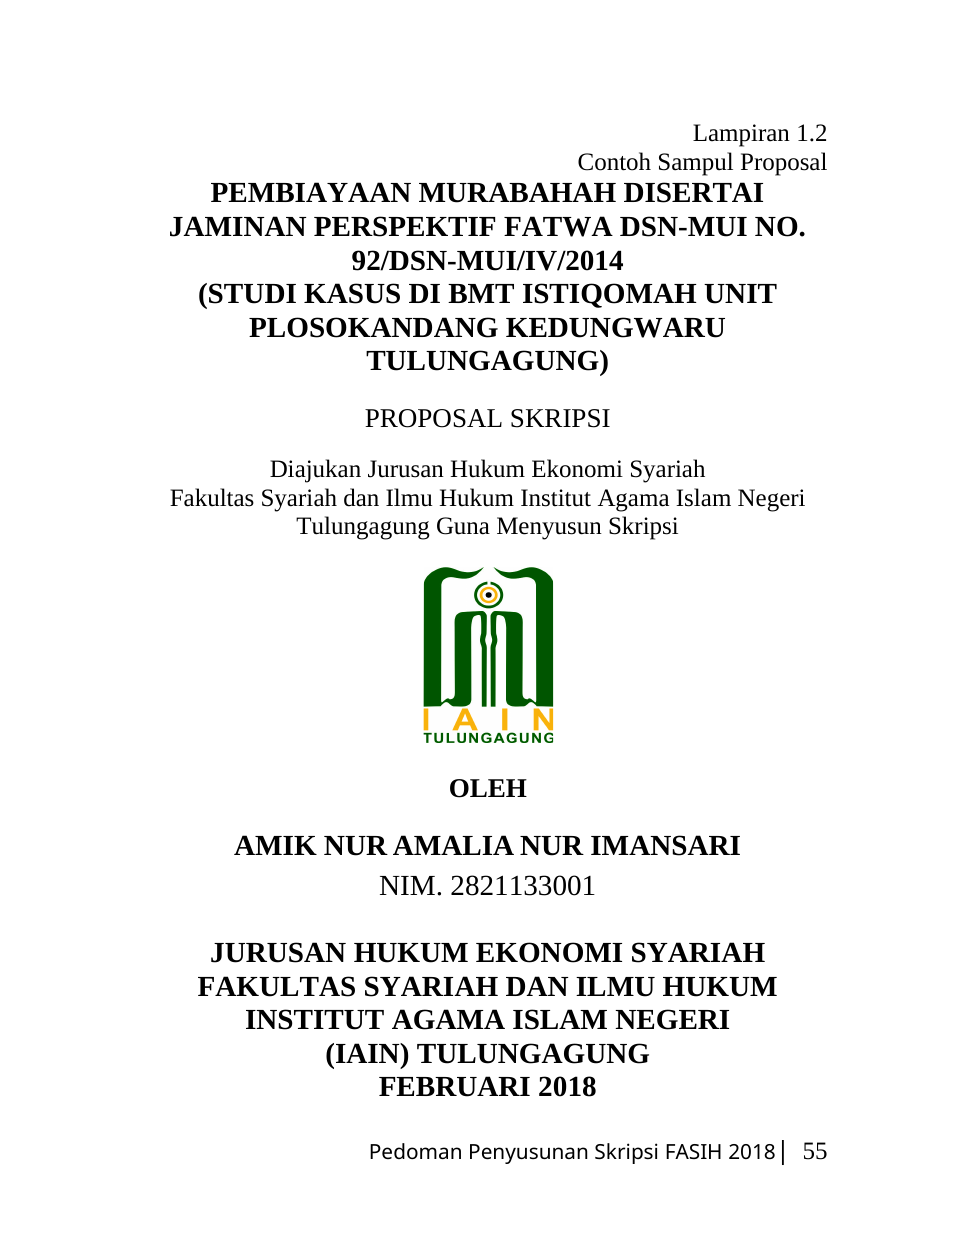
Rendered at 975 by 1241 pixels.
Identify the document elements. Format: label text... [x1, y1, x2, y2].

text Lampiran 1.2 [148, 118, 827, 147]
text INSTITUT AGAMA ISLAM NEGERI [148, 1002, 827, 1036]
subtitle AMIK NUR AMALIA NUR IMANSARI [148, 828, 827, 862]
text PEMBIAYAAN MURABAHAH DISERTAI JAMINAN PERSPEKTIF FATWA DSN-MUI NO. 92/DSN-MUI/IV/2014 [148, 176, 827, 276]
text Contoh Sampul Proposal [148, 147, 827, 176]
subtitle Diajukan Jurusan Hukum Ekonomi Syariah [148, 454, 827, 483]
subtitle PROPOSAL SKRIPSI [148, 402, 827, 433]
text (IAIN) TULUNGAGUNG [148, 1036, 827, 1069]
text (STUDI KASUS DI BMT ISTIQOMAH UNIT PLOSOKANDANG KEDUNGWARU TULUNGAGUNG) [148, 276, 827, 377]
text JURUSAN HUKUM EKONOMI SYARIAH [148, 935, 827, 969]
picture [423, 567, 554, 743]
text FEBRUARI 2018 [148, 1069, 827, 1103]
text NIM. 2821133001 [148, 868, 827, 902]
text FAKULTAS SYARIAH DAN ILMU HUKUM [148, 969, 827, 1002]
text Fakultas Syariah dan Ilmu Hukum Institut Agama Islam Negeri Tulungagung Guna Menyusun Skripsi [148, 483, 827, 540]
subtitle OLEH [148, 772, 827, 803]
